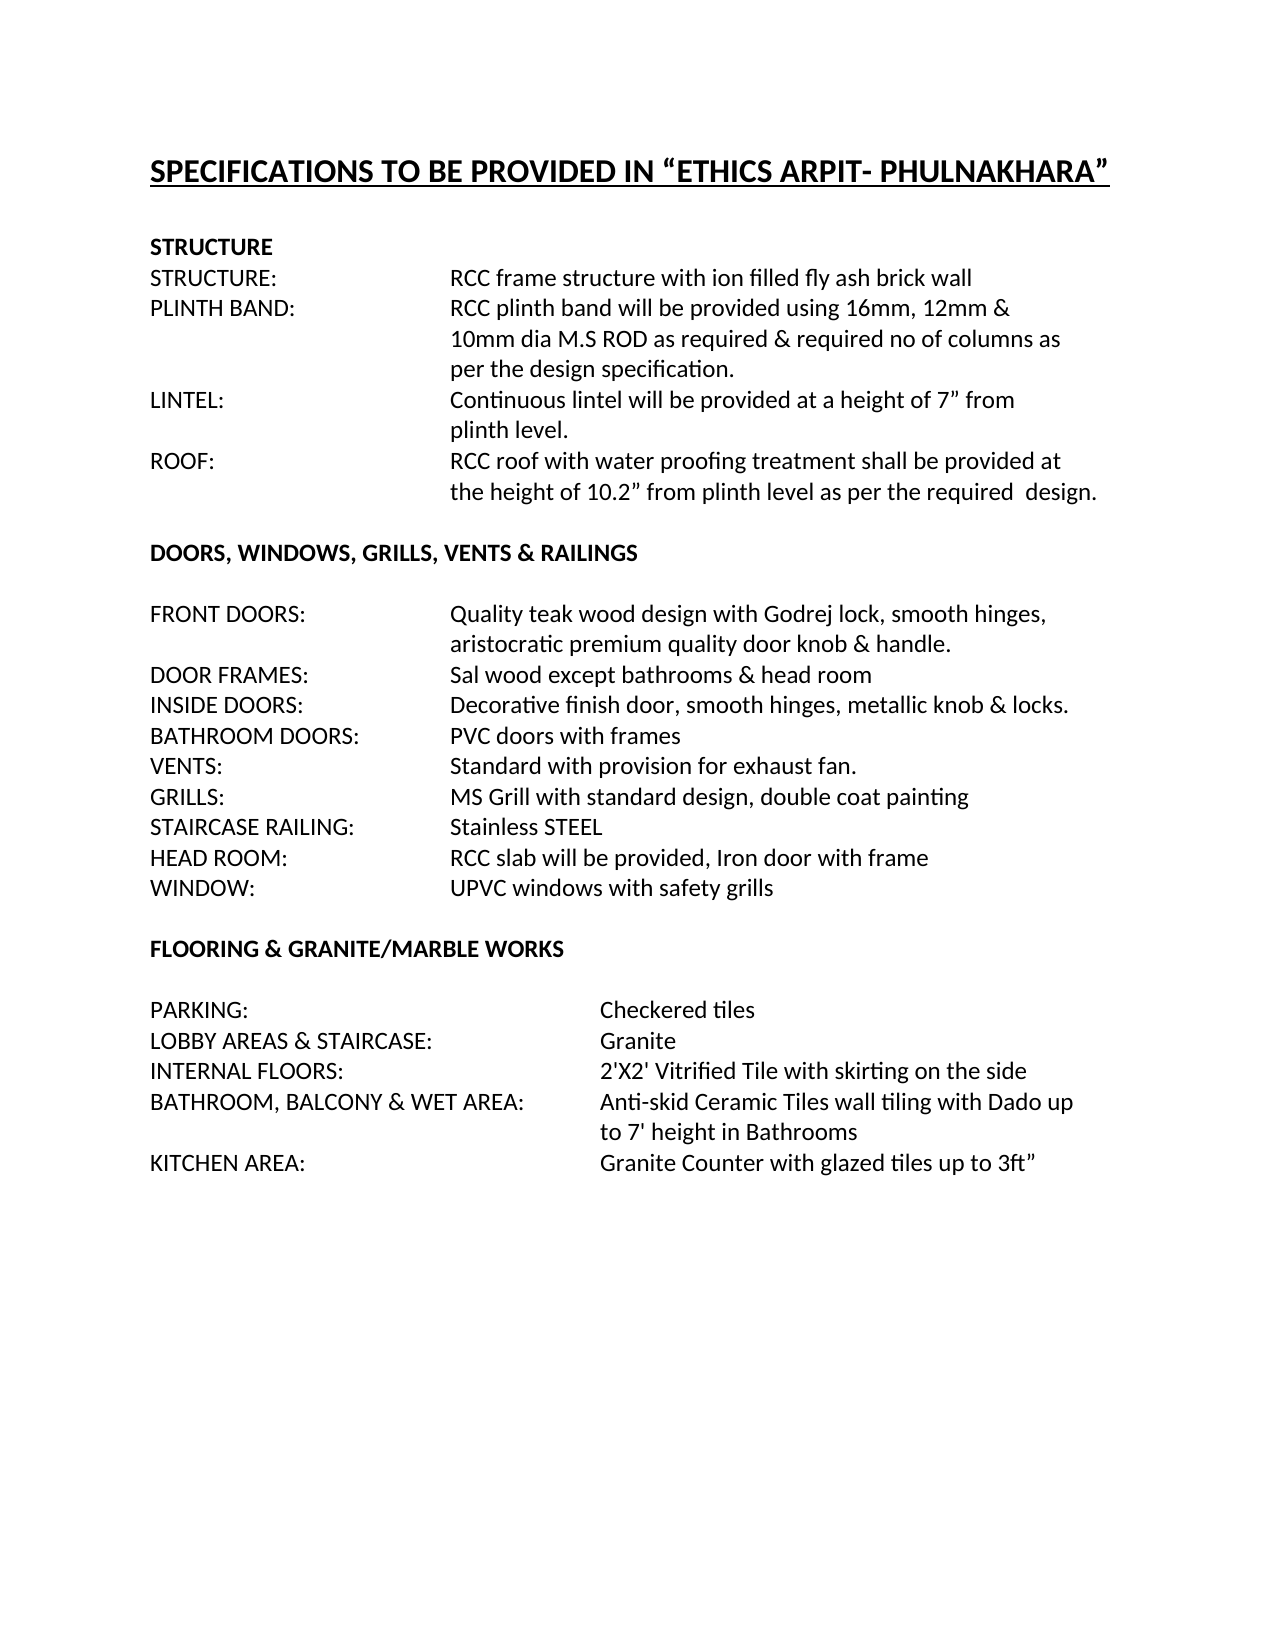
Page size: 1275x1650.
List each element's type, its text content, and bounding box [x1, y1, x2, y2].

text to 7' height in Bathrooms KITCHEN AREA: Granite Counter with glazed tiles up to 3ft” [150, 1117, 1125, 1178]
text INSIDE DOORS: Decorative finish door, smooth hinges, metallic knob & locks. [150, 689, 1125, 720]
text per the design specification. [150, 353, 1125, 384]
text STAIRCASE RAILING: Stainless STEEL [150, 811, 1125, 842]
text PLINTH BAND: RCC plinth band will be provided using 16mm, 12mm & [150, 292, 1125, 323]
text DOOR FRAMES: Sal wood except bathrooms & head room [150, 659, 1125, 689]
text 10mm dia M.S ROD as required & required no of columns as [150, 323, 1125, 353]
text plinth level. [150, 414, 1125, 445]
text VENTS: Standard with provision for exhaust fan. [150, 750, 1125, 781]
text ROOF: RCC roof with water proofing treatment shall be provided at [150, 445, 1125, 476]
text FRONT DOORS: Quality teak wood design with Godrej lock, smooth hinges, [150, 598, 1125, 628]
text GRILLS: MS Grill with standard design, double coat painting [150, 781, 1125, 811]
text HEAD ROOM: RCC slab will be provided, Iron door with frame [150, 842, 1125, 872]
text PARKING: Checkered tiles LOBBY AREAS & STAIRCASE: Granite INTERNAL FLOORS: 2'X2' Vitrified Tile with skirting on the side BATHROOM, BALCONY & WET AREA: Anti-skid Ceramic Tiles wall tiling with Dado up [150, 964, 1125, 1117]
text BATHROOM DOORS: PVC doors with frames [150, 720, 1125, 750]
text FLOORING & GRANITE/MARBLE WORKS [150, 933, 1125, 964]
text SPECIFICATIONS TO BE PROVIDED IN “ETHICS ARPIT- PHULNAKHARA” [150, 150, 1125, 191]
text WINDOW: UPVC windows with safety grills [150, 872, 1125, 903]
text aristocratic premium quality door knob & handle. [150, 628, 1125, 659]
text LINTEL: Continuous lintel will be provided at a height of 7” from [150, 384, 1125, 414]
text DOORS, WINDOWS, GRILLS, VENTS & RAILINGS [150, 537, 1125, 567]
text STRUCTURE: RCC frame structure with ion filled fly ash brick wall [150, 262, 1125, 292]
text the height of 10.2” from plinth level as per the required design. [450, 476, 1125, 506]
text STRUCTURE [150, 231, 1125, 262]
